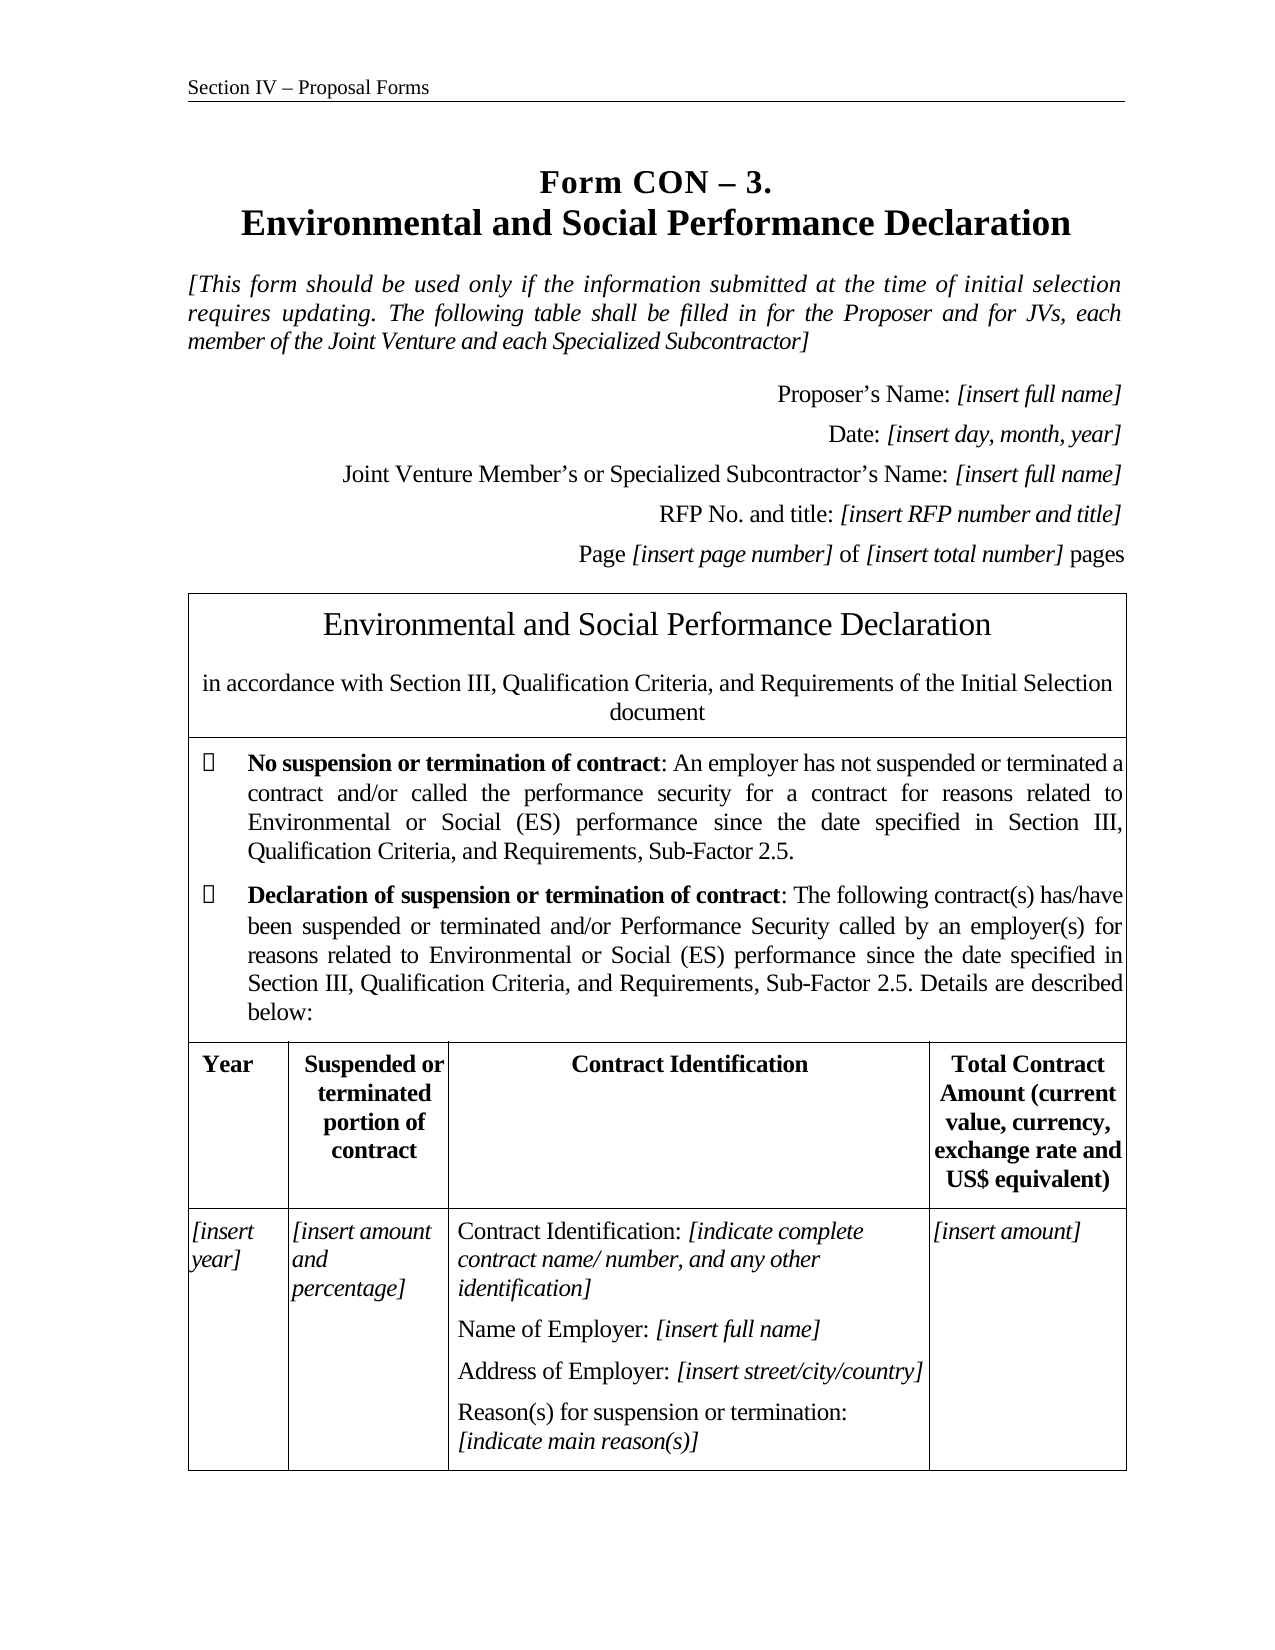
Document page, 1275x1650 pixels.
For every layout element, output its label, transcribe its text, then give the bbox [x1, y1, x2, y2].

table_cell Suspended or terminated portion of contract [289, 1043, 448, 1208]
text RFP No. and title: [insert RFP number and title] [187, 500, 1125, 528]
text Proposer’s Name: [insert full name] [187, 380, 1125, 408]
table_cell [insert amount] [930, 1209, 1126, 1470]
table_cell Total Contract Amount (current value, currency, exchange rate and US$ equivalent) [930, 1043, 1126, 1208]
text Page [insert page number] of [insert total number] pages [187, 540, 1125, 568]
text [This form should be used only if the information submitted at the time of initial selection requires updating. The following table shall be filled in for the Proposer and for JVs, each member of the Joint Venture and each Specialized Subcontractor] [187, 269, 1125, 355]
table_cell Contract Identification [449, 1043, 929, 1208]
table_header Environmental and Social Performance Declaration in accordance with Section III, Qualification Criteria, and Requirements of the Initial Selection document [189, 594, 1126, 737]
table_cell Contract Identification: [indicate complete contract name/ number, and any other identification] Name of Employer: [insert full name] Address of Employer: [insert street/city/country] Reason(s) for suspension or termination: [indicate main reason(s)] [449, 1209, 929, 1470]
text Form CON – 3. Environmental and Social Performance Declaration [187, 162, 1125, 244]
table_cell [289, 1209, 448, 1470]
text Date: [insert day, month, year] [187, 420, 1125, 448]
text Joint Venture Member’s or Specialized Subcontractor’s Name: [insert full name] [187, 460, 1125, 488]
table_cell Year [189, 1043, 288, 1208]
table_cell [insert year] [189, 1209, 288, 1470]
table_cell  No suspension or termination of contract: An employer has not suspended or terminated a contract and/or called the performance security for a contract for reasons related to Environmental or Social (ES) performance since the date specified in Section III, Qualification Criteria, and Requirements, Sub-Factor 2.5.  Declaration of suspension or termination of contract: The following contract(s) has/have been suspended or terminated and/or Performance Security called by an employer(s) for reasons related to Environmental or Social (ES) performance since the date specified in Section III, Qualification Criteria, and Requirements, Sub-Factor 2.5. Details are described below: [189, 738, 1126, 1041]
